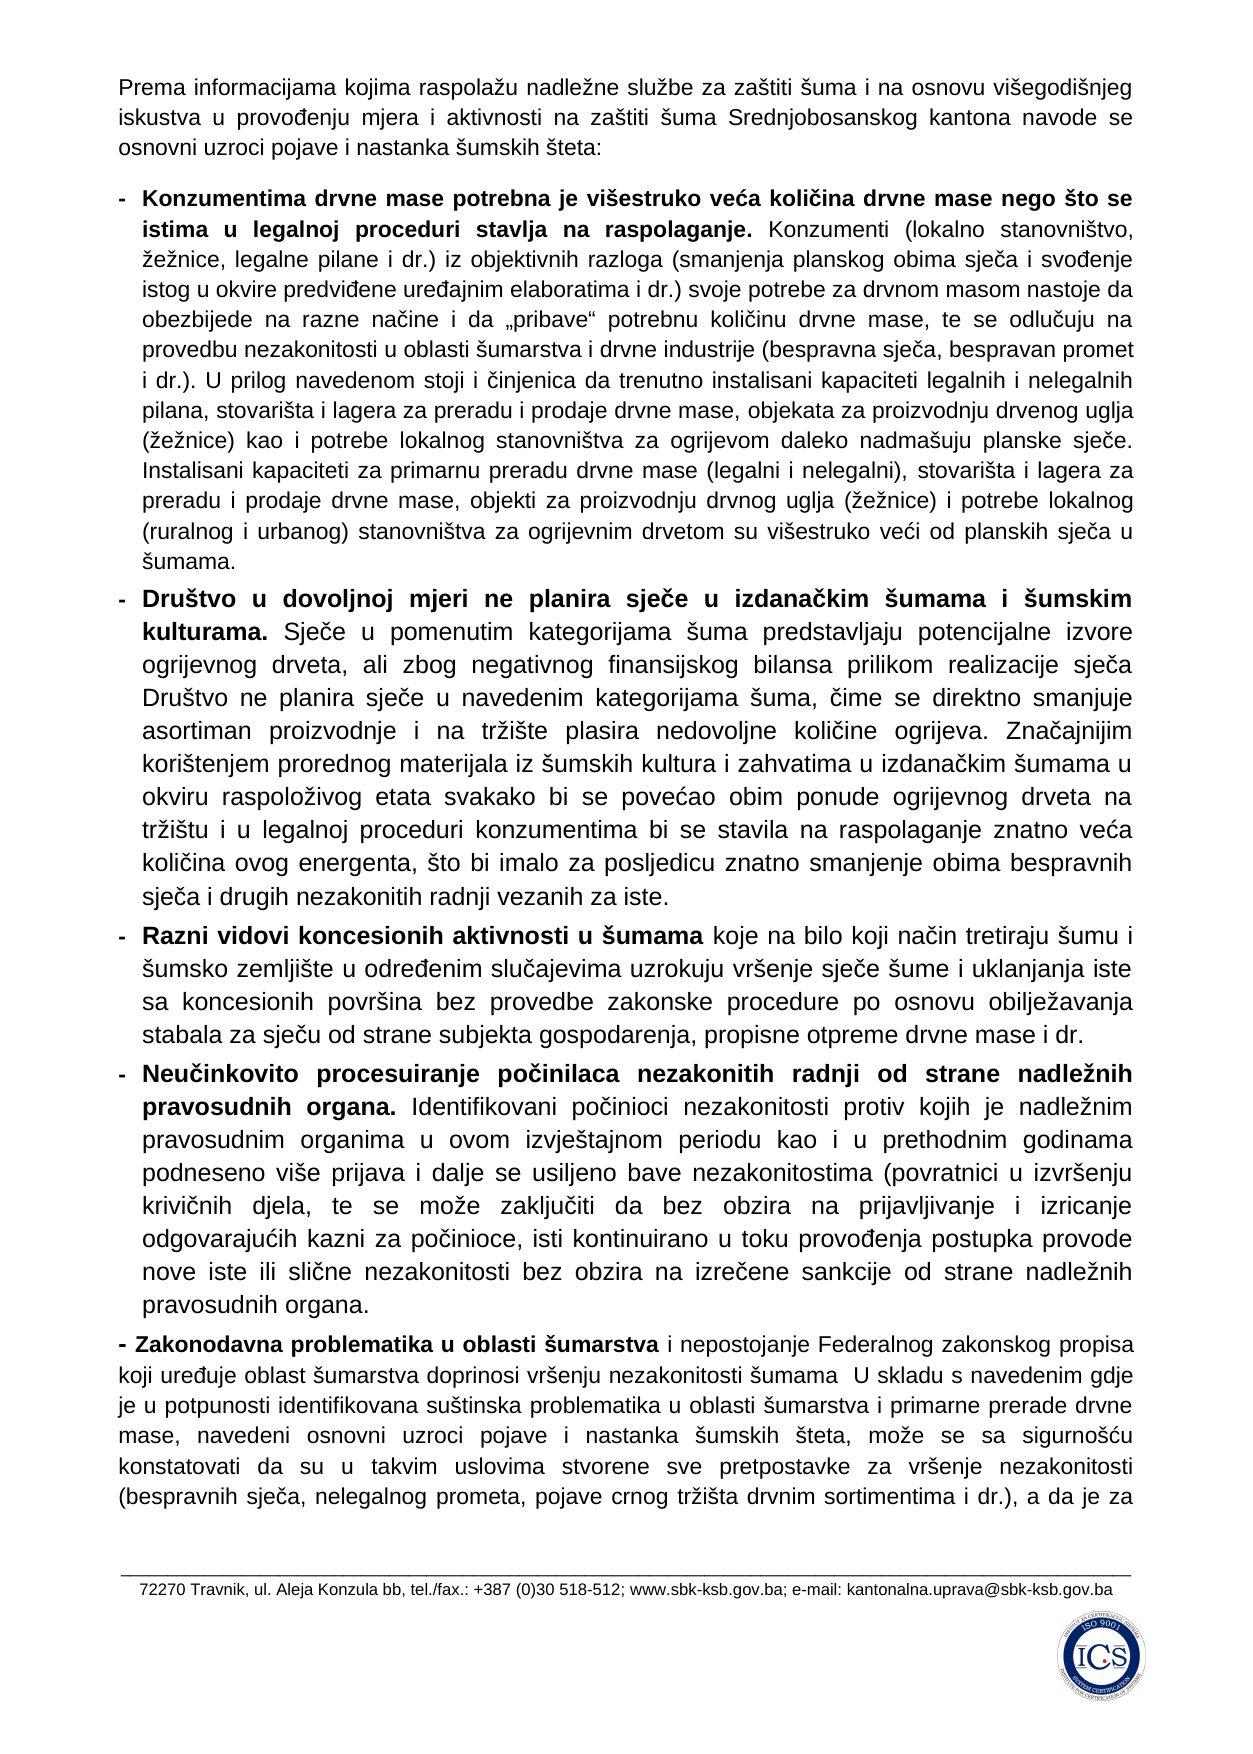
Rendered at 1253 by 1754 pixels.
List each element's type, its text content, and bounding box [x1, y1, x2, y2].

list Razni vidovi koncesionih aktivnosti u šumama koje na bilo koji način tretiraju šumu i šumsko zemljište u određenim slučajevima uzrokuju vršenje sječe šume i uklanjanja iste sa koncesionih površina bez provedbe zakonske procedure po osnovu obilježavanja stabala za sječu od strane subjekta gospodarenja, propisne otpreme drvne mase i dr. [118, 921, 1134, 1048]
list Društvo u dovoljnoj mjeri ne planira sječe u izdanačkim šumama i šumskim kulturama. Sječe u pomenutim kategorijama šuma predstavljaju potencijalne izvore ogrijevnog drveta, ali zbog negativnog finansijskog bilansa prilikom realizacije sječa Društvo ne planira sječe u navedenim kategorijama šuma, čime se direktno smanjuje asortiman proizvodnje i na tržište plasira nedovoljne količine ogrijeva. Značajnijim korištenjem prorednog materijala iz šumskih kultura i zahvatima u izdanačkim šumama u okviru raspoloživog etata svakako bi se povećao obim ponude ogrijevnog drveta na tržištu i u legalnoj proceduri konzumentima bi se stavila na raspolaganje znatno veća količina ovog energenta, što bi imalo za posljedicu znatno smanjenje obima bespravnih sječa i drugih nezakonitih radnji vezanih za iste. [118, 584, 1134, 910]
list Konzumentima drvne mase potrebna je višestruko veća količina drvne mase nego što se istima u legalnoj proceduri stavlja na raspolaganje. Konzumenti (lokalno stanovništvo, žežnice, legalne pilane i dr.) iz objektivnih razloga (smanjenja planskog obima sječa i svođenje istog u okvire predviđene uređajnim elaboratima i dr.) svoje potrebe za drvnom masom nastoje da obezbijede na razne načine i da „pribave“ potrebnu količinu drvne mase, te se odlučuju na provedbu nezakonitosti u oblasti šumarstva i drvne industrije (bespravna sječa, bespravan promet i dr.). U prilog navedenom stoji i činjenica da trenutno instalisani kapaciteti legalnih i nelegalnih pilana, stovarišta i lagera za preradu i prodaje drvne mase, objekata za proizvodnju drvenog uglja (žežnice) kao i potrebe lokalnog stanovništva za ogrijevom daleko nadmašuju planske sječe. Instalisani kapaciteti za primarnu preradu drvne mase (legalni i nelegalni), stovarišta i lagera za preradu i prodaje drvne mase, objekti za proizvodnju drvnog uglja (žežnice) i potrebe lokalnog (ruralnog i urbanog) stanovništva za ogrijevnim drvetom su višestruko veći od planskih sječa u šumama. [118, 185, 1134, 574]
text Prema informacijama kojima raspolažu nadležne službe za zaštiti šuma i na osnovu višegodišnjeg iskustva u provođenju mjera i aktivnosti na zaštiti šuma Srednjobosanskog kantona navode se osnovni uzroci pojave i nastanka šumskih šteta: [118, 74, 1134, 161]
picture [1057, 1611, 1146, 1701]
list Neučinkovito procesuiranje počinilaca nezakonitih radnji od strane nadležnih pravosudnih organa. Identifikovani počinioci nezakonitosti protiv kojih je nadležnim pravosudnim organima u ovom izvještajnom periodu kao i u prethodnim godinama podneseno više prijava i dalje se usiljeno bave nezakonitostima (povratnici u izvršenju krivičnih djela, te se može zaključiti da bez obzira na prijavljivanje i izricanje odgovarajućih kazni za počinioce, isti kontinuirano u toku provođenja postupka provode nove iste ili slične nezakonitosti bez obzira na izrečene sankcije od strane nadležnih pravosudnih organa. [118, 1059, 1134, 1319]
